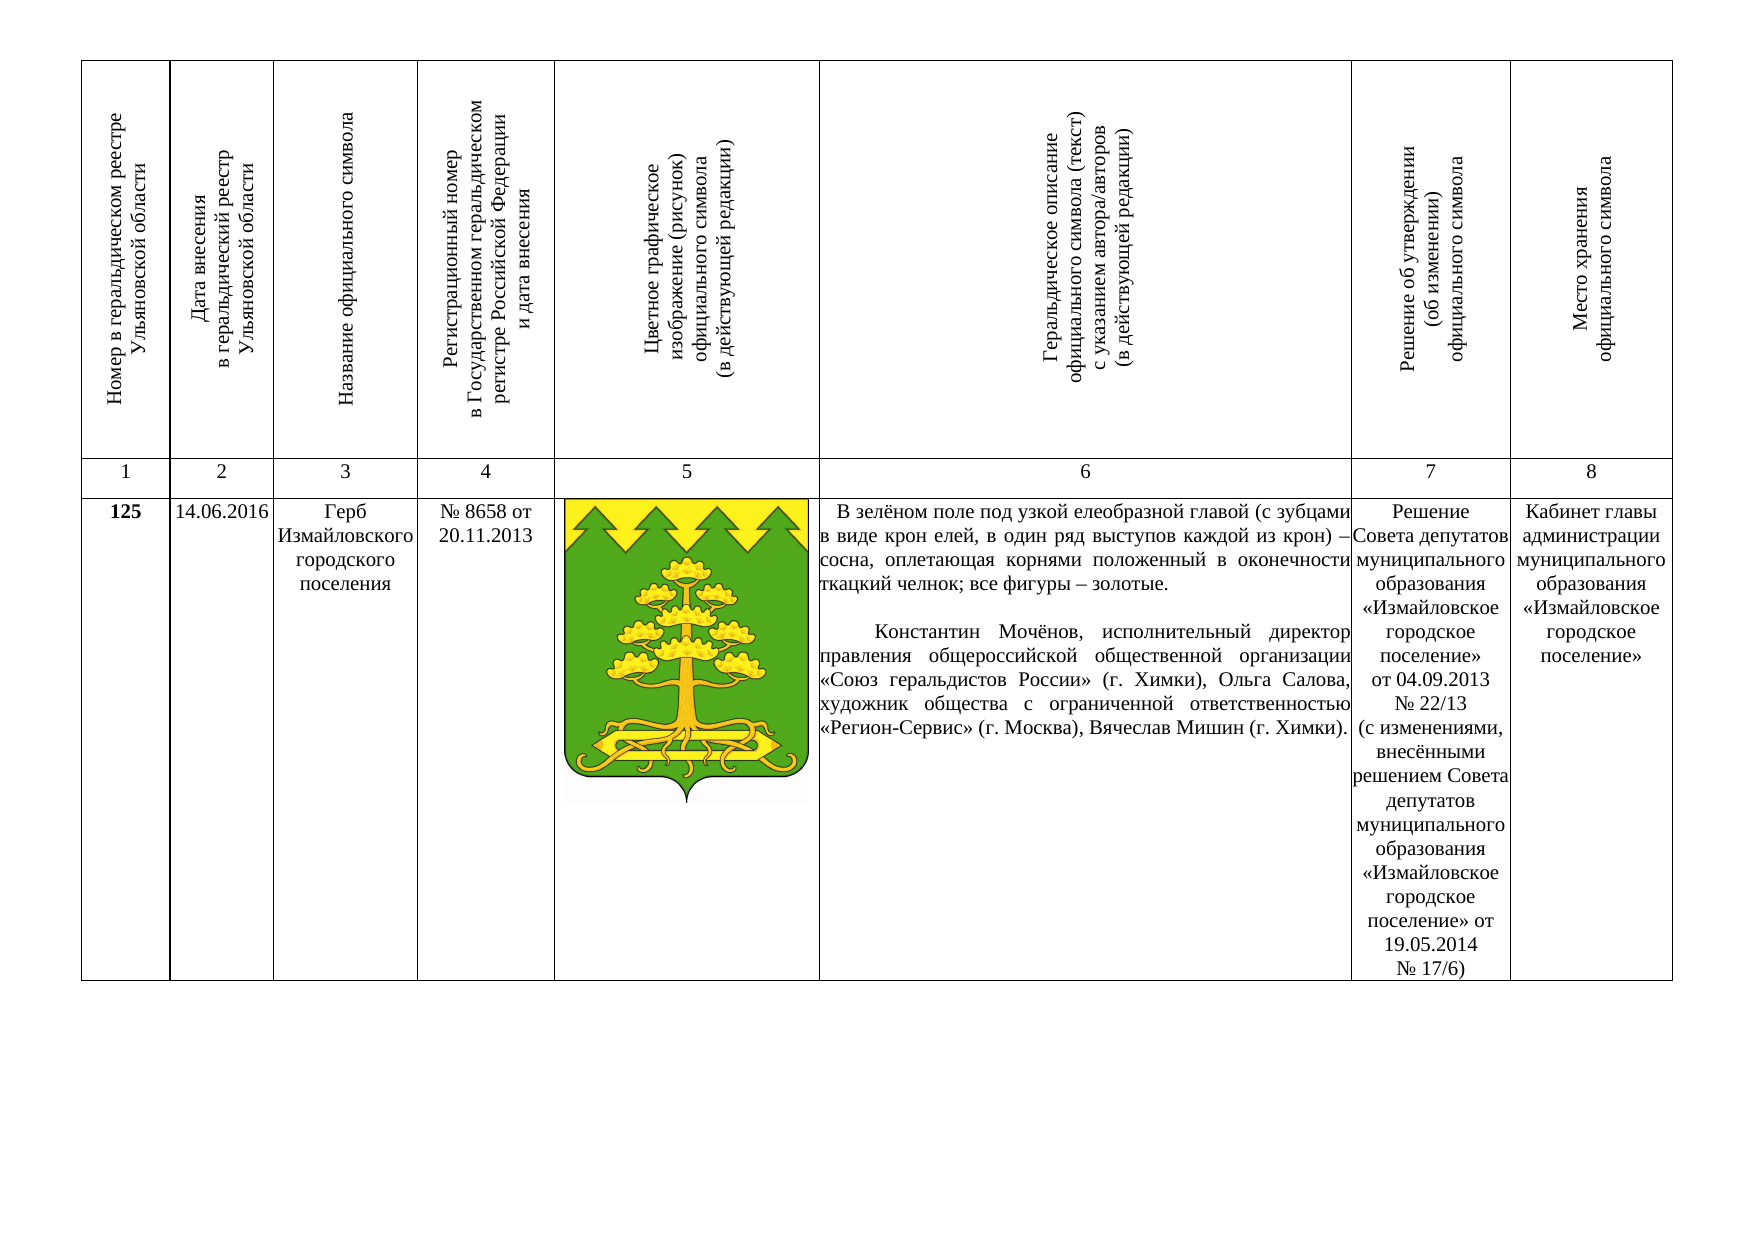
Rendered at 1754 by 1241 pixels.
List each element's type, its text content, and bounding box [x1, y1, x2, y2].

table_cell 6 [820, 459, 1351, 498]
picture [564, 498, 809, 803]
table_cell Решение Совета депутатов муниципального образования «Измайловское городское поселение» от 04.09.2013 № 22/13 (с изменениями, внесёнными решением Совета депутатов муниципального образования «Измайловское городское поселение» от 19.05.2014 № 17/6) [1352, 499, 1510, 980]
table_header Место хранения официального символа [1511, 61, 1672, 458]
table_header Регистрационный номер в Государственном геральдическом регистре Российской Федерации и дата внесения [418, 61, 554, 458]
table_cell № 8658 от 20.11.2013 [418, 499, 554, 980]
table_header Номер в геральдическом реестре Ульяновской области [82, 61, 169, 458]
table_cell 2 [171, 459, 273, 498]
table_cell 14.06.2016 [171, 499, 273, 980]
table_cell 3 [274, 459, 417, 498]
table_cell 1 [82, 459, 169, 498]
table_cell Кабинет главы администрации муниципального образования «Измайловское городское поселение» [1511, 499, 1672, 980]
table_cell 7 [1352, 459, 1510, 498]
table_cell 4 [418, 459, 554, 498]
table_header Дата внесения в геральдический реестр Ульяновской области [171, 61, 273, 458]
table_cell 8 [1511, 459, 1672, 498]
table_cell 5 [555, 459, 819, 498]
table_header Цветное графическое изображение (рисунок) официального символа (в действующей редакции) [555, 61, 819, 458]
table_cell 125 [82, 499, 169, 980]
table_cell В зелёном поле под узкой елеобразной главой (с зубцами в виде крон елей, в один ряд выступов каждой из крон) – сосна, оплетающая корнями положенный в оконечности ткацкий челнок; все фигуры – золотые. Константин Мочёнов, исполнительный директор правления общероссийской общественной организации «Союз геральдистов России» (г. Химки), Ольга Салова, художник общества с ограниченной ответственностью «Регион-Сервис» (г. Москва), Вячеслав Мишин (г. Химки). [820, 499, 1351, 980]
table_cell [555, 499, 819, 980]
table_header Решение об утверждении (об изменении) официального символа [1352, 61, 1510, 458]
table_header Название официального символа [274, 61, 417, 458]
table_cell Герб Измайловского городского поселения [274, 499, 417, 980]
table_header Геральдическое описание официального символа (текст) с указанием автора/авторов (в действующей редакции) [820, 61, 1351, 458]
